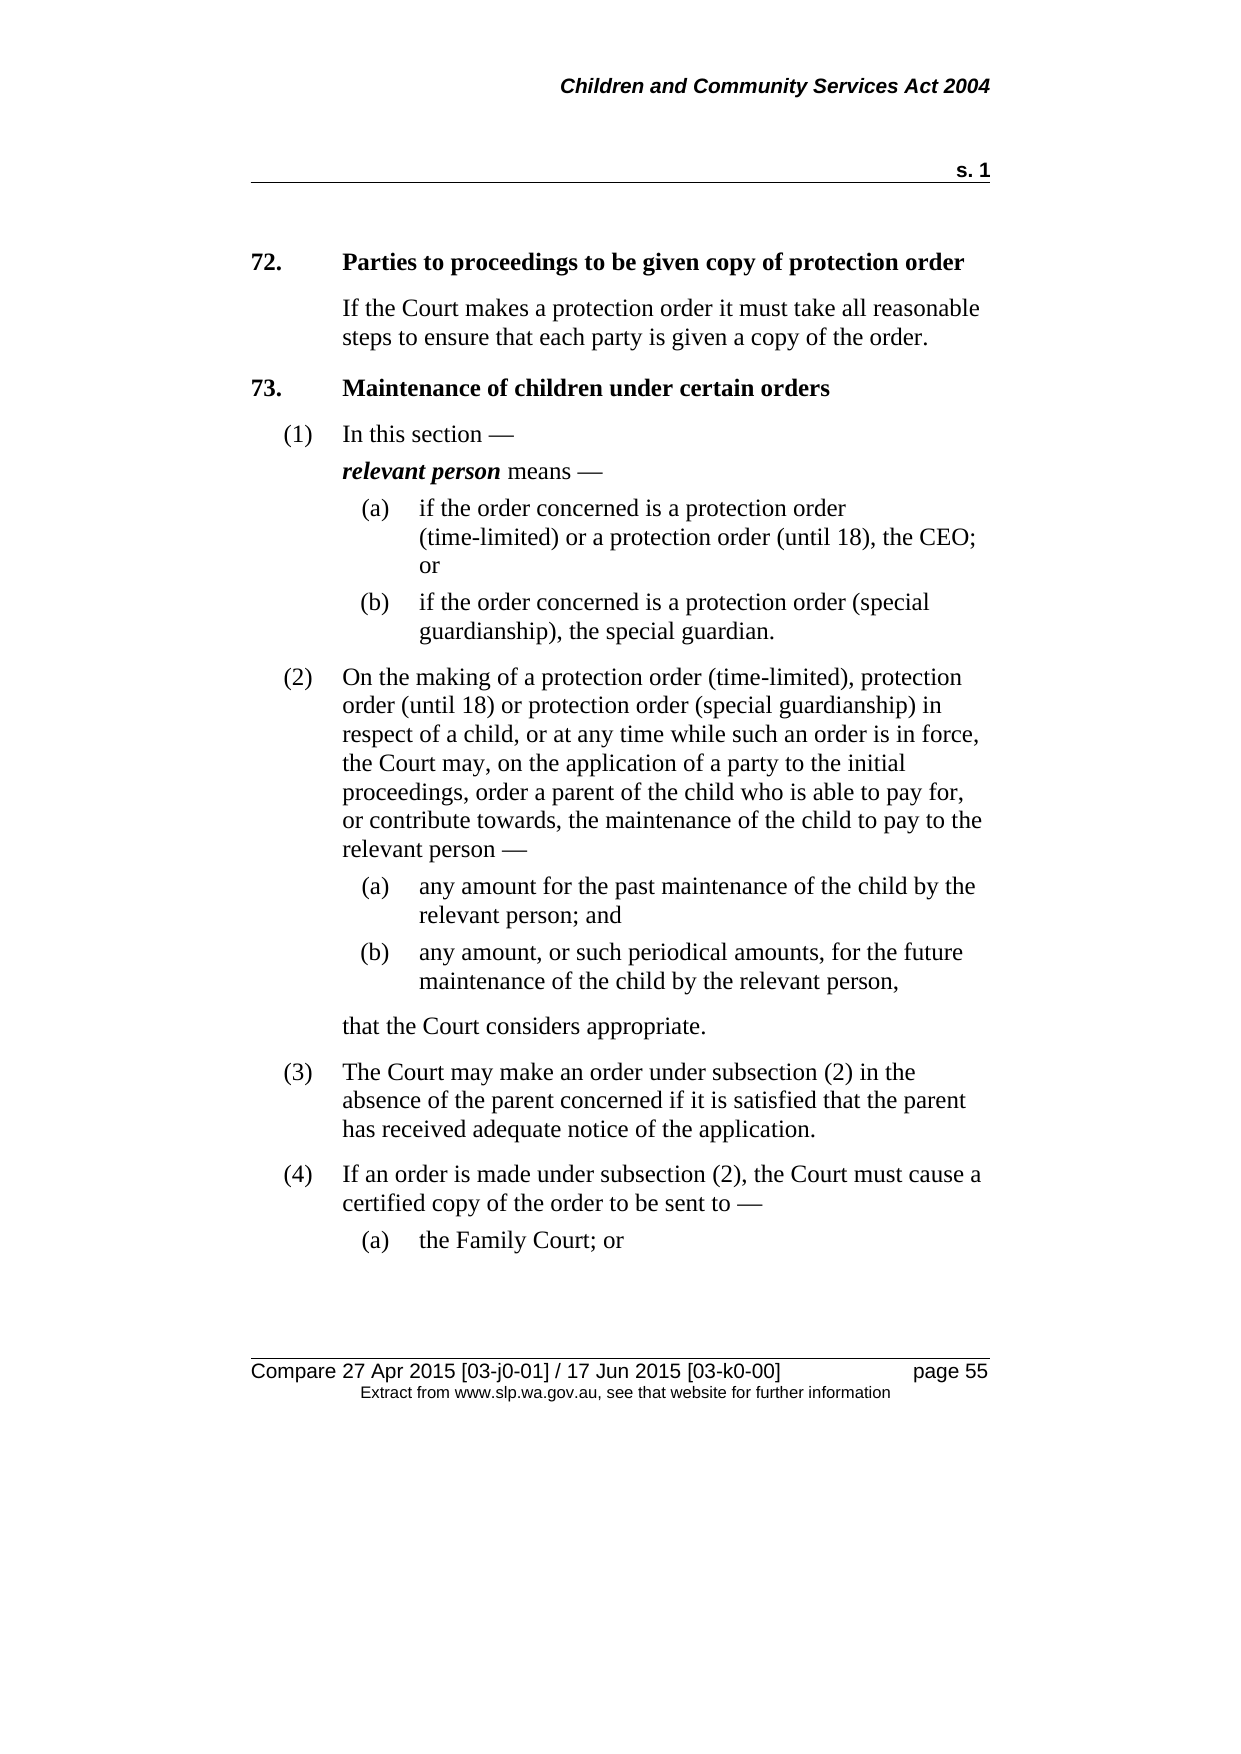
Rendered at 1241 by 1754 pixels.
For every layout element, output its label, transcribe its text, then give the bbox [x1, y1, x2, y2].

subtitle 73. Maintenance of children under certain orders [251, 373, 990, 402]
text (2) On the making of a protection order (time-limited), protection order (until 18) or protection order (special guardianship) in respect of a child, or at any time while such an order is in force, the Court may, on the application of a party to the initial proceedings, order a parent of the child who is able to pay for, or contribute towards, the maintenance of the child to pay to the relevant person — [251, 662, 990, 863]
text (a) any amount for the past maintenance of the child by the relevant person; and [251, 871, 990, 929]
text (b) any amount, or such periodical amounts, for the future maintenance of the child by the relevant person, [251, 937, 990, 994]
text (a) if the order concerned is a protection order (time-limited) or a protection order (until 18), the CEO; or [251, 493, 990, 579]
text (a) the Family Court; or [251, 1225, 990, 1254]
subtitle 72. Parties to proceedings to be given copy of protection order [251, 247, 990, 276]
text that the Court considers appropriate. [251, 1011, 990, 1040]
text (b) if the order concerned is a protection order (special guardianship), the special guardian. [251, 587, 990, 645]
text If the Court makes a protection order it must take all reasonable steps to ensure that each party is given a copy of the order. [251, 293, 990, 350]
text (1) In this section — [251, 419, 990, 447]
text relevant person means — [251, 456, 990, 484]
text (3) The Court may make an order under subsection (2) in the absence of the parent concerned if it is satisfied that the parent has received adequate notice of the application. [251, 1057, 990, 1143]
text (4) If an order is made under subsection (2), the Court must cause a certified copy of the order to be sent to — [251, 1159, 990, 1217]
